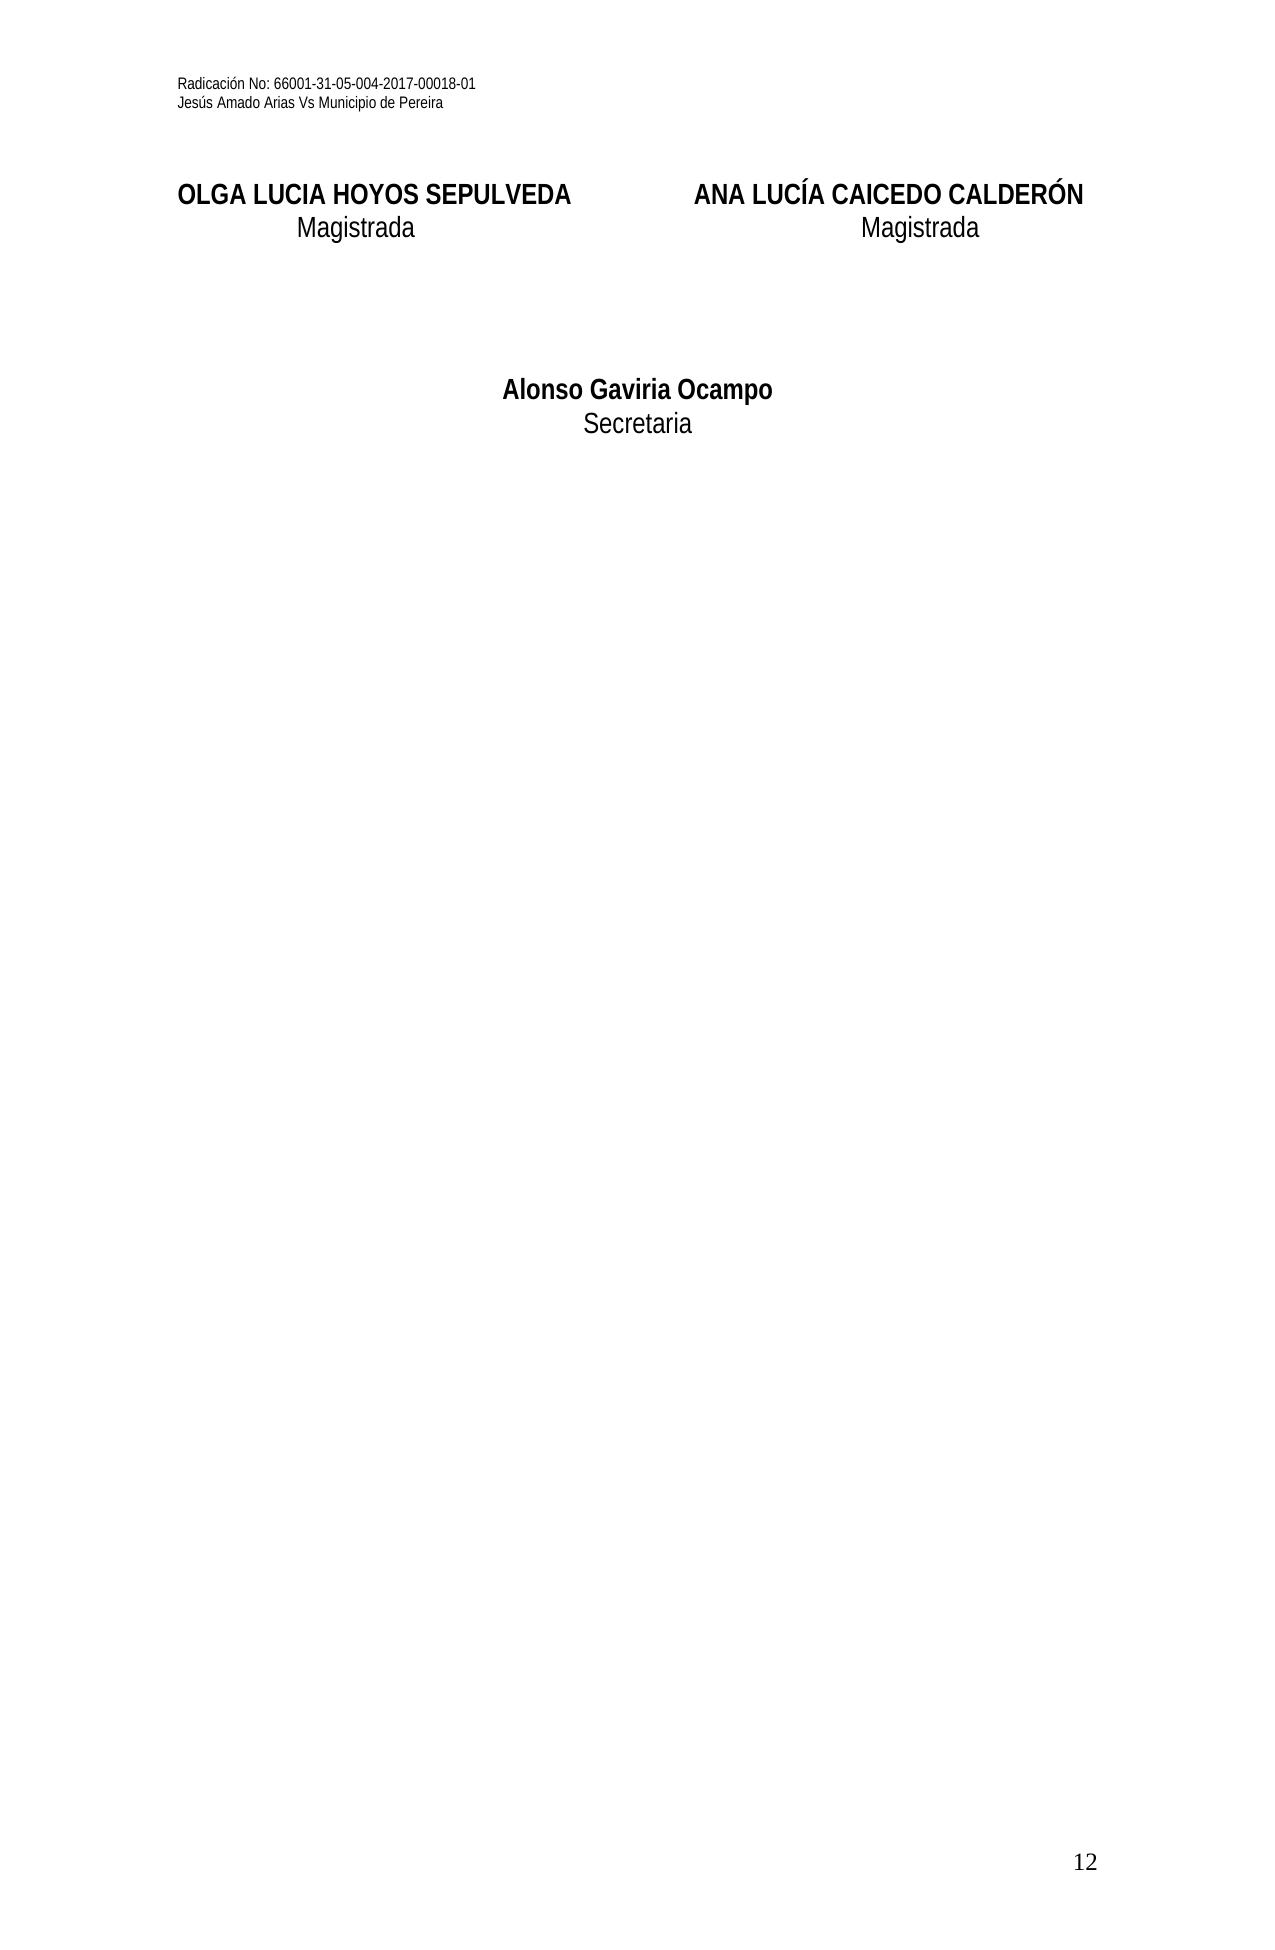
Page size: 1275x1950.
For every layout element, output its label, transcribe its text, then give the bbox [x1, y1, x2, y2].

text Alonso Gaviria Ocampo [177, 372, 1098, 406]
text Magistrada Magistrada [177, 211, 1098, 244]
text OLGA LUCIA HOYOS SEPULVEDA ANA LUCÍA CAICEDO CALDERÓN [177, 177, 1098, 211]
text Secretaria [177, 406, 1098, 439]
